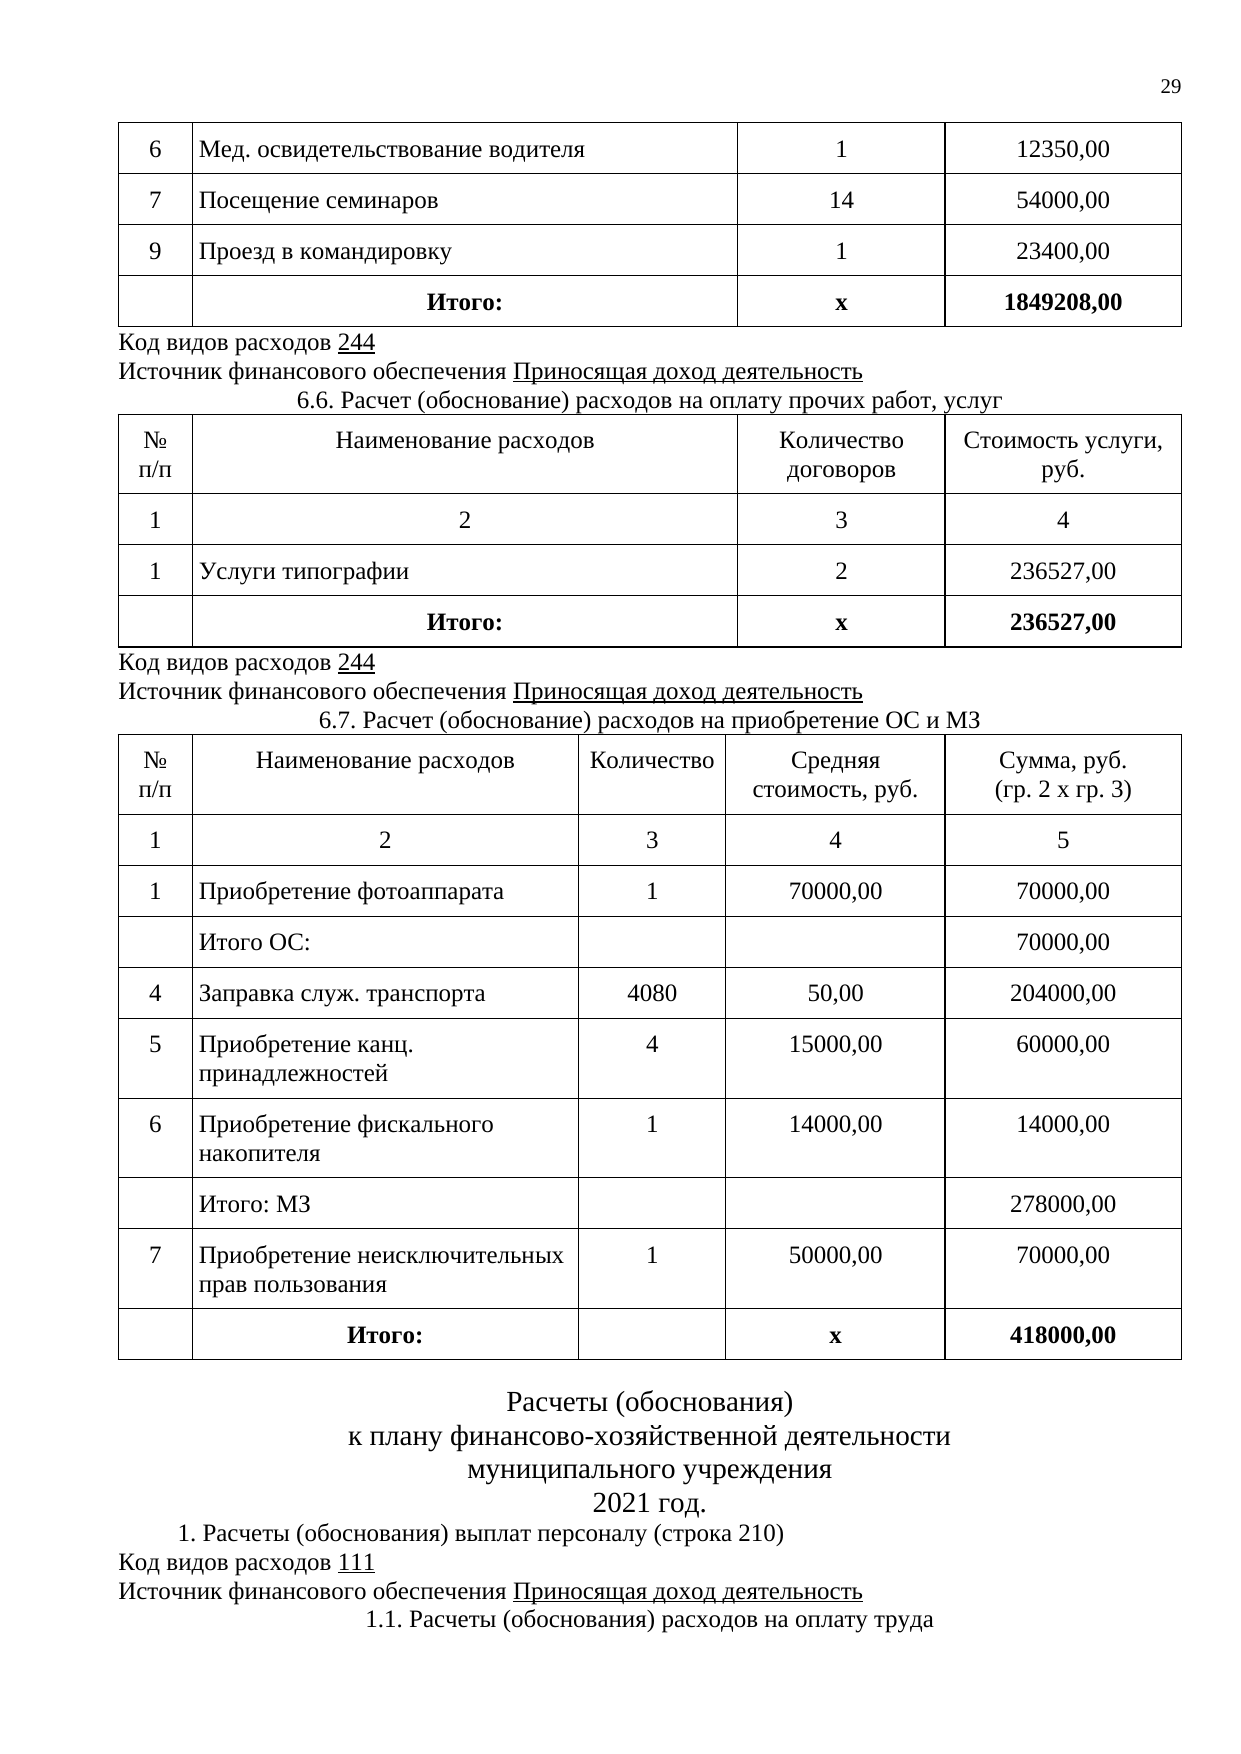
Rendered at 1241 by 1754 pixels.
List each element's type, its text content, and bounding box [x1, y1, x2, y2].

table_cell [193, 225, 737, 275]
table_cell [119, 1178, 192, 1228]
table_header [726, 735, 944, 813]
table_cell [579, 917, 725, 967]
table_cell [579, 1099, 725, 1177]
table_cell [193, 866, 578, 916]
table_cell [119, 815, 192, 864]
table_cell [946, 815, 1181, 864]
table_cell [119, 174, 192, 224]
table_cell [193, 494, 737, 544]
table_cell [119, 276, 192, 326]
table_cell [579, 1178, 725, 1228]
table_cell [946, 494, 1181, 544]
text 6.7. Расчет (обоснование) расходов на приобретение ОС и МЗ [118, 705, 1181, 734]
text Источник финансового обеспечения Приносящая доход деятельность [118, 356, 1181, 385]
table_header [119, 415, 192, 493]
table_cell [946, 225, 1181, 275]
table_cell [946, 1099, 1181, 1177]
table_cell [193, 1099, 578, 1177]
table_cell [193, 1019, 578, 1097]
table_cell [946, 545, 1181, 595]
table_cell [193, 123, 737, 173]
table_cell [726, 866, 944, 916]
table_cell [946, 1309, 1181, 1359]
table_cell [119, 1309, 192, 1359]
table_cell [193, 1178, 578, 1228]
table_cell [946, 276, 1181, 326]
text Расчеты (обоснования) [118, 1384, 1181, 1418]
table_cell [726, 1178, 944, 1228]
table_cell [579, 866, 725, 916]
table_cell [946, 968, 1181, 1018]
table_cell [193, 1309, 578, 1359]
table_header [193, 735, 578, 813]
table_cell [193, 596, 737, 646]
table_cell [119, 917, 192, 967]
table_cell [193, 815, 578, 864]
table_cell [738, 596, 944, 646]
text 1. Расчеты (обоснования) выплат персоналу (строка 210) [118, 1518, 1181, 1547]
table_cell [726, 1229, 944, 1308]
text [118, 385, 1181, 413]
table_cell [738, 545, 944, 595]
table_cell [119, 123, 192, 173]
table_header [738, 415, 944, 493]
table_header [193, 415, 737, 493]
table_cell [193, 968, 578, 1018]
text муниципального учреждения [118, 1451, 1181, 1485]
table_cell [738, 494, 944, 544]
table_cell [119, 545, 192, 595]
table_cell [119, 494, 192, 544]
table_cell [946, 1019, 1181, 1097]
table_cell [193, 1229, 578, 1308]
text 2021 год. [118, 1485, 1181, 1518]
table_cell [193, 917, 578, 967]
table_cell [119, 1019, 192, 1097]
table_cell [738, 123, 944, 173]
text Код видов расходов 244 [118, 327, 1181, 356]
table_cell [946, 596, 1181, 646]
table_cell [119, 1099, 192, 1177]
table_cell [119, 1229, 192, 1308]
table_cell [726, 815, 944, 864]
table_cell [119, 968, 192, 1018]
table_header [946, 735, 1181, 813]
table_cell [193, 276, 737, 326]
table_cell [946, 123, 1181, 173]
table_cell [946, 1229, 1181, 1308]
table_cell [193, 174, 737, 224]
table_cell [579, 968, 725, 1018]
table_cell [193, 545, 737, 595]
text Источник финансового обеспечения Приносящая доход деятельность [118, 676, 1181, 705]
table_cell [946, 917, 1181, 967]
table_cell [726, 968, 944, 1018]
text Код видов расходов 111 [118, 1547, 1181, 1576]
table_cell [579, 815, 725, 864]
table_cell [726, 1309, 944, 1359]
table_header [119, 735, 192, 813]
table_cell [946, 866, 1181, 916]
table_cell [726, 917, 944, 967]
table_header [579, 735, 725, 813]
text к плану финансово-хозяйственной деятельности [118, 1418, 1181, 1451]
text Код видов расходов 244 [118, 648, 1181, 676]
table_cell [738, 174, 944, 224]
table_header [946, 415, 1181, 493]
text Источник финансового обеспечения Приносящая доход деятельность [118, 1576, 1181, 1604]
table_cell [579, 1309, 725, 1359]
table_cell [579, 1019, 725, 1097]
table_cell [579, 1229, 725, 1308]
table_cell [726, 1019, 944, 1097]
text 1.1. Расчеты (обоснования) расходов на оплату труда [118, 1604, 1181, 1633]
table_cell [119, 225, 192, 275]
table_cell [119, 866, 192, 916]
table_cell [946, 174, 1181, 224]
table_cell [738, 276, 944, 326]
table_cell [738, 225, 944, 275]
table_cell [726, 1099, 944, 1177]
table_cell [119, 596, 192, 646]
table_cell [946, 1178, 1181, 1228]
